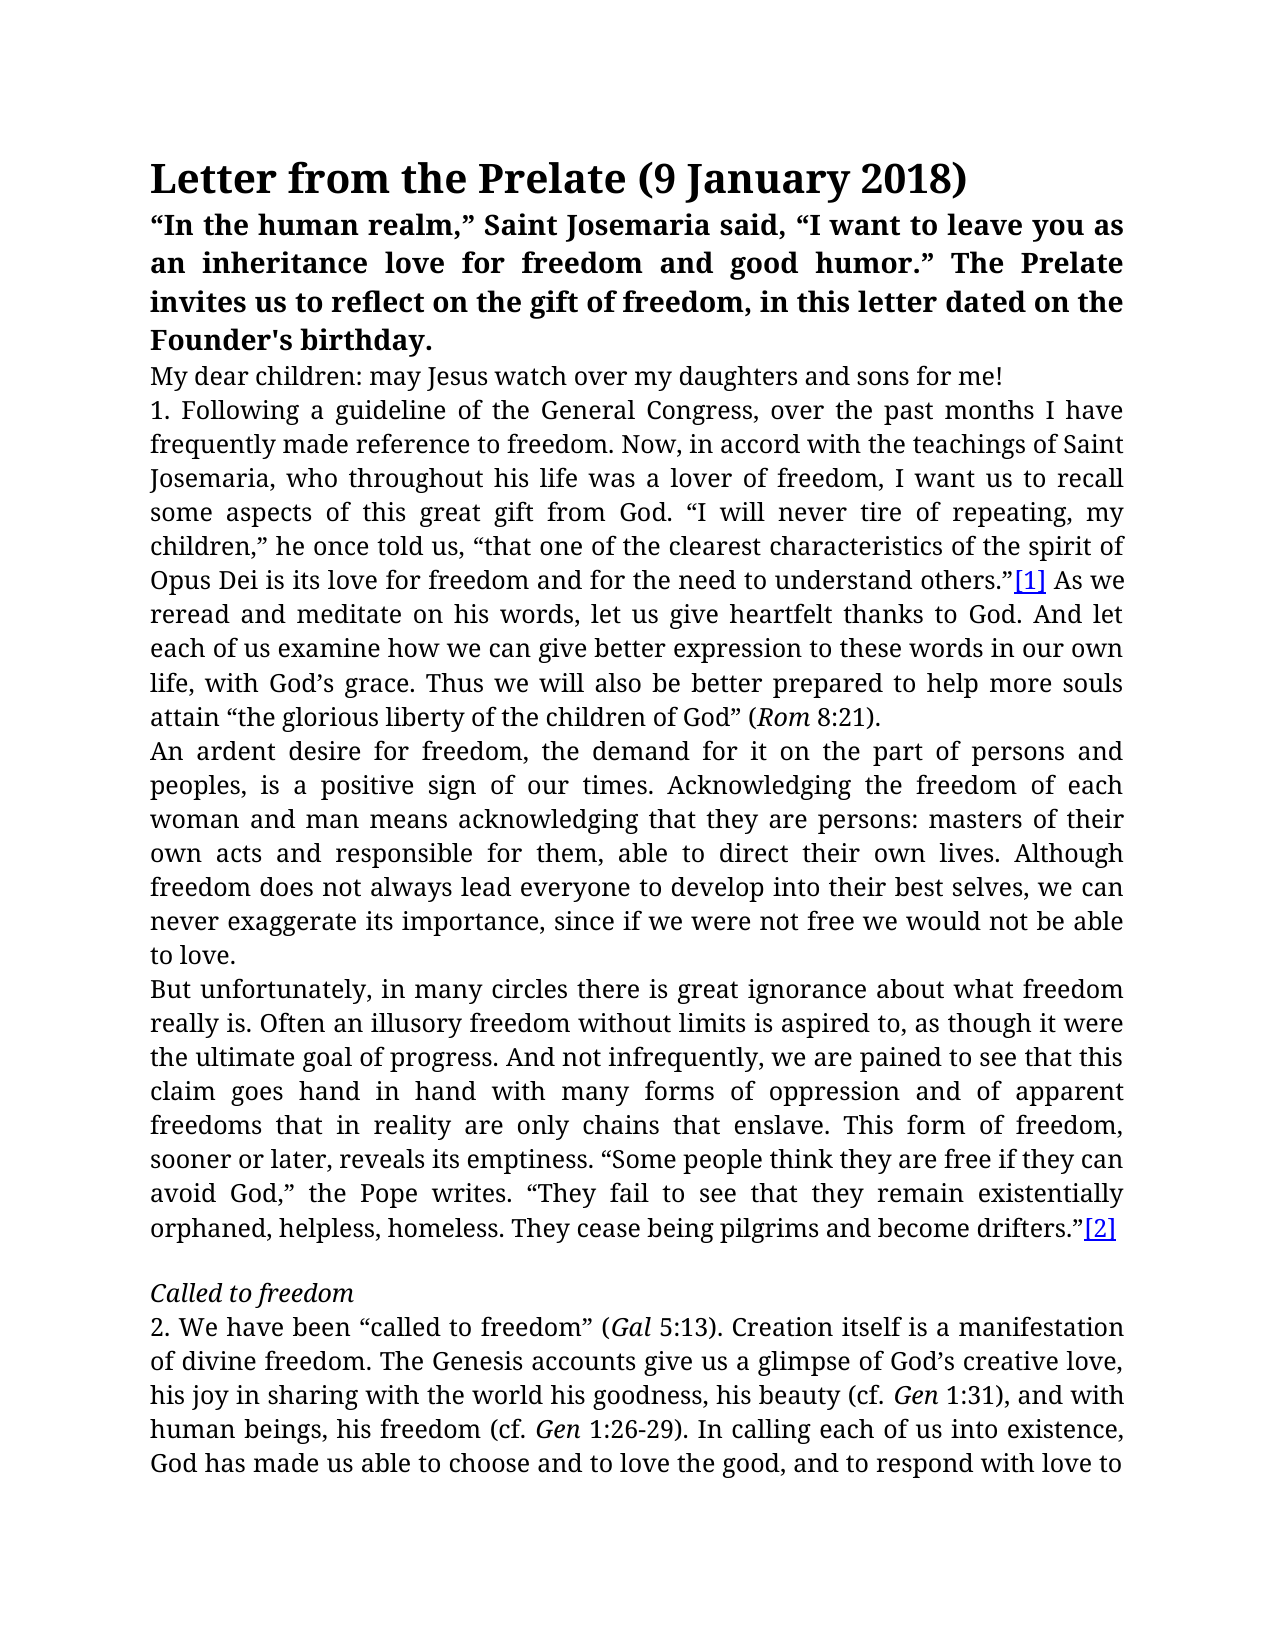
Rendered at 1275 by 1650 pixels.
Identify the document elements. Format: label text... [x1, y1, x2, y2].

text My dear children: may Jesus watch over my daughters and sons for me! [150, 359, 1125, 393]
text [150, 1309, 1125, 1480]
subtitle Letter from the Prelate (9 January 2018) [150, 150, 1125, 205]
text But unfortunately, in many circles there is great ignorance about what freedom really is. Often an illusory freedom without limits is aspired to, as though it were the ultimate goal of progress. And not infrequently, we are pained to see that this claim goes hand in hand with many forms of oppression and of apparent freedoms that in reality are only chains that enslave. This form of freedom, sooner or later, reveals its emptiness. “Some people think they are free if they can avoid God,” the Pope writes. “They fail to see that they remain existentially orphaned, helpless, homeless. They cease being pilgrims and become drifters.”[2] [150, 972, 1125, 1244]
text 1. Following a guideline of the General Congress, over the past months I have frequently made reference to freedom. Now, in accord with the teachings of Saint Josemaria, who throughout his life was a lover of freedom, I want us to recall some aspects of this great gift from God. “I will never tire of repeating, my children,” he once told us, “that one of the clearest characteristics of the spirit of Opus Dei is its love for freedom and for the need to understand others.”[1] As we reread and meditate on his words, let us give heartfelt thanks to God. And let each of us examine how we can give better expression to these words in our own life, with God’s grace. Thus we will also be better prepared to help more souls attain “the glorious liberty of the children of God” (Rom 8:21). [150, 393, 1125, 733]
text An ardent desire for freedom, the demand for it on the part of persons and peoples, is a positive sign of our times. Acknowledging the freedom of each woman and man means acknowledging that they are persons: masters of their own acts and responsible for them, able to direct their own lives. Although freedom does not always lead everyone to develop into their best selves, we can never exaggerate its importance, since if we were not free we would not be able to love. [150, 733, 1125, 972]
subtitle “In the human realm,” Saint Josemaria said, “I want to leave you as an inheritance love for freedom and good humor.” The Prelate invites us to reflect on the gift of freedom, in this letter dated on the Founder's birthday. [150, 205, 1125, 359]
text Called to freedom [150, 1276, 1125, 1309]
